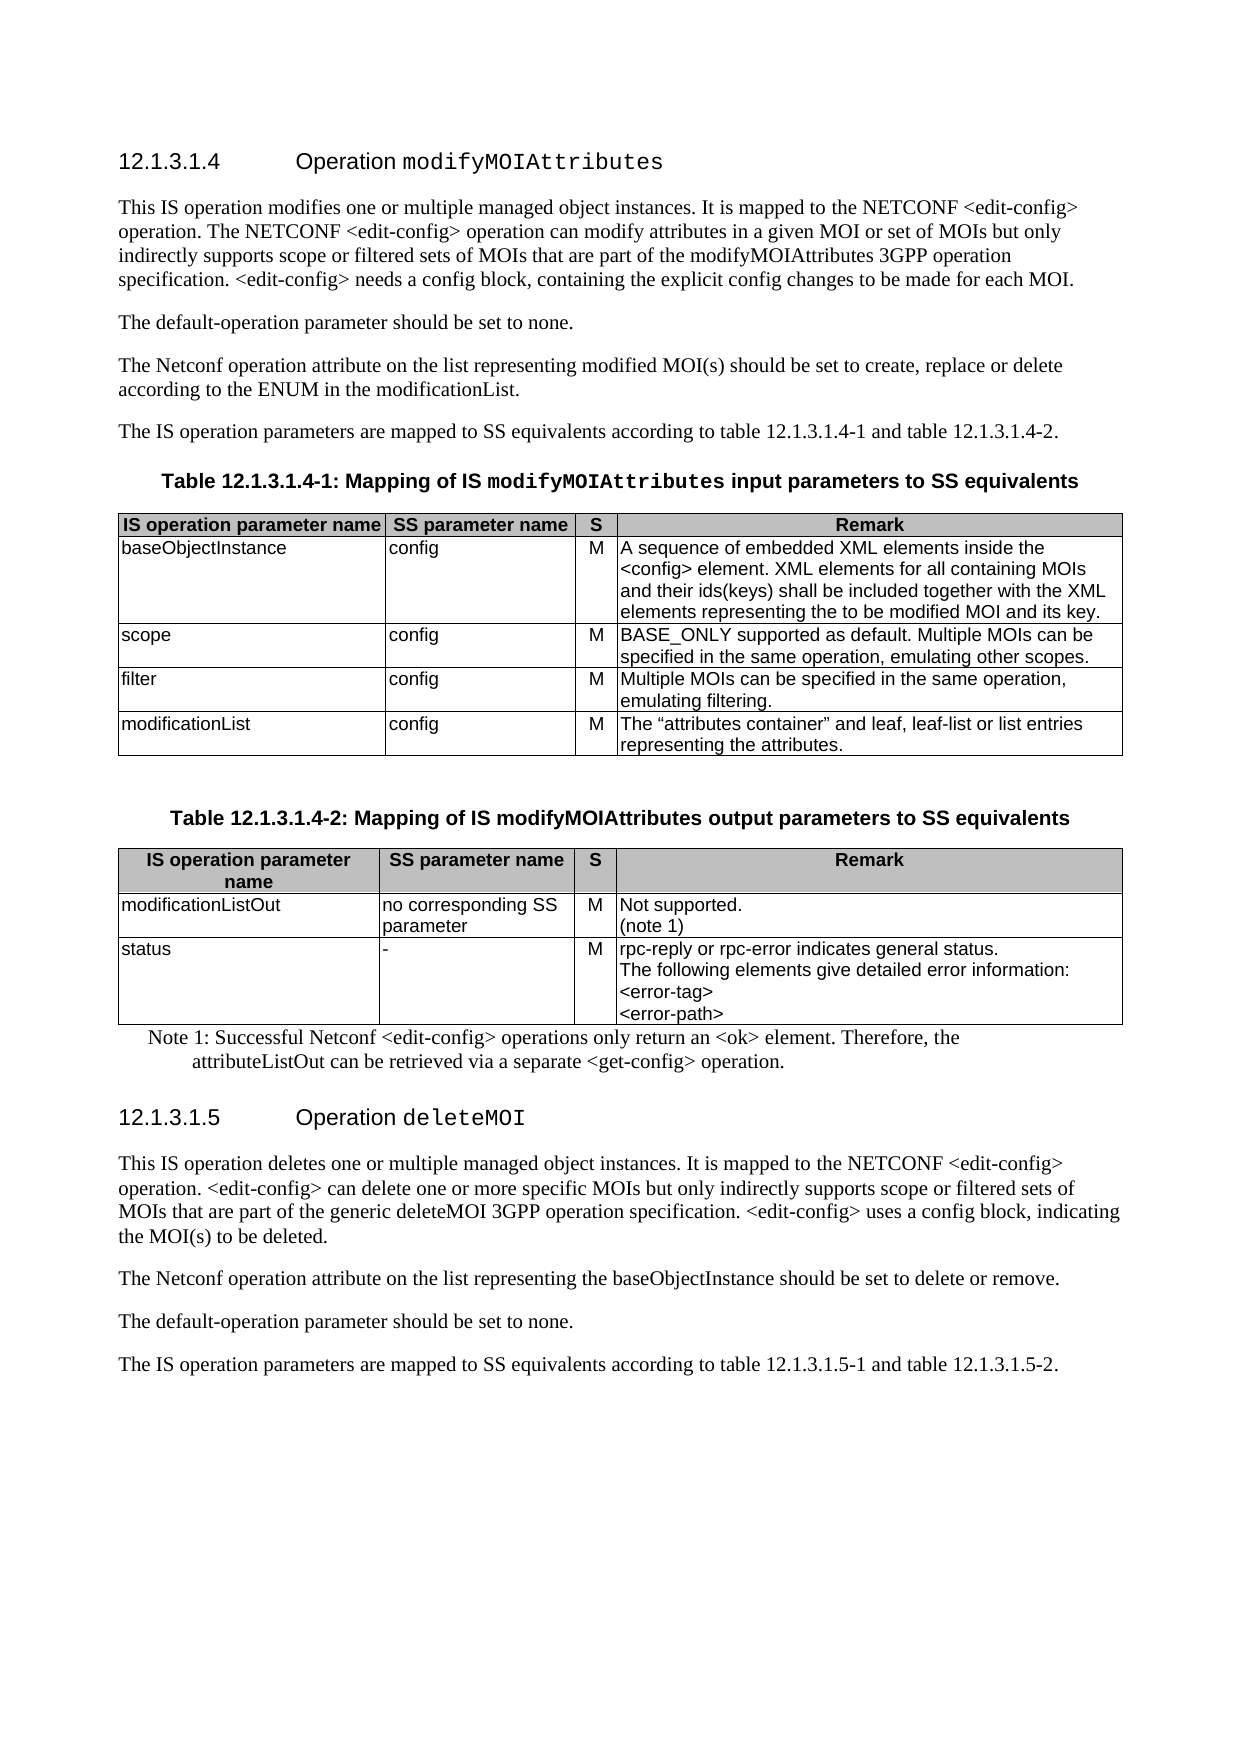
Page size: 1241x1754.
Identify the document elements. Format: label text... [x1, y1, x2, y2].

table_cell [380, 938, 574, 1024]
text Table 12.1.3.1.4-1: Mapping of IS modifyMOIAttributes input parameters to SS equivalents [118, 468, 1122, 494]
text The IS operation parameters are mapped to SS equivalents according to table 12.1.3.1.5-1 and table 12.1.3.1.5-2. [118, 1352, 1122, 1376]
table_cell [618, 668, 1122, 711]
text The Netconf operation attribute on the list representing the baseObjectInstance should be set to delete or remove. [118, 1266, 1122, 1290]
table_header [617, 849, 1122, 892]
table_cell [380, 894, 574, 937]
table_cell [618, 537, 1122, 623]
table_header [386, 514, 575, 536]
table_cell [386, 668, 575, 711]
text The default-operation parameter should be set to none. [118, 1309, 1122, 1333]
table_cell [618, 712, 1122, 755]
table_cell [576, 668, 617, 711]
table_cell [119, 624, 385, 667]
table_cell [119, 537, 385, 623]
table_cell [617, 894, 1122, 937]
text This IS operation deletes one or multiple managed object instances. It is mapped to the NETCONF <edit-config> operation. <edit-config> can delete one or more specific MOIs but only indirectly supports scope or filtered sets of MOIs that are part of the generic deleteMOI 3GPP operation specification. <edit-config> uses a config block, indicating the MOI(s) to be deleted. [118, 1151, 1122, 1248]
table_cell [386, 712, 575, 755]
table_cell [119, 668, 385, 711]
text The default-operation parameter should be set to none. [118, 310, 1122, 334]
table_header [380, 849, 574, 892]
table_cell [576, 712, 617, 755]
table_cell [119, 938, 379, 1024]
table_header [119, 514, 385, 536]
text Table 12.1.3.1.4-2: Mapping of IS modifyMOIAttributes output parameters to SS equivalents [118, 806, 1122, 829]
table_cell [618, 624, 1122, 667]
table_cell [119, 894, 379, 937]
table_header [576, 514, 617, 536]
text The Netconf operation attribute on the list representing modified MOI(s) should be set to create, replace or delete according to the ENUM in the modificationList. [118, 352, 1122, 401]
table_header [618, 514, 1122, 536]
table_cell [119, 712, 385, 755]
subtitle 12.1.3.1.4 Operation modifyMOIAttributes [118, 148, 1122, 176]
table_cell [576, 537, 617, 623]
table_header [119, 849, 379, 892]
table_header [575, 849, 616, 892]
text Note 1: Successful Netconf <edit-config> operations only return an <ok> element. Therefore, the attributeListOut can be retrieved via a separate <get-config> operation. [148, 1025, 974, 1073]
text This IS operation modifies one or multiple managed object instances. It is mapped to the NETCONF <edit-config> operation. The NETCONF <edit-config> operation can modify attributes in a given MOI or set of MOIs but only indirectly supports scope or filtered sets of MOIs that are part of the modifyMOIAttributes 3GPP operation specification. <edit-config> needs a config block, containing the explicit config changes to be made for each MOI. [118, 195, 1122, 291]
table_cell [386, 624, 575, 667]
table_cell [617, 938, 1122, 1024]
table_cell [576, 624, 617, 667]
subtitle 12.1.3.1.5 Operation deleteMOI [118, 1104, 1122, 1133]
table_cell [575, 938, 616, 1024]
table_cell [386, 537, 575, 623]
text The IS operation parameters are mapped to SS equivalents according to table 12.1.3.1.4-1 and table 12.1.3.1.4-2. [118, 419, 1122, 443]
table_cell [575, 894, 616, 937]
